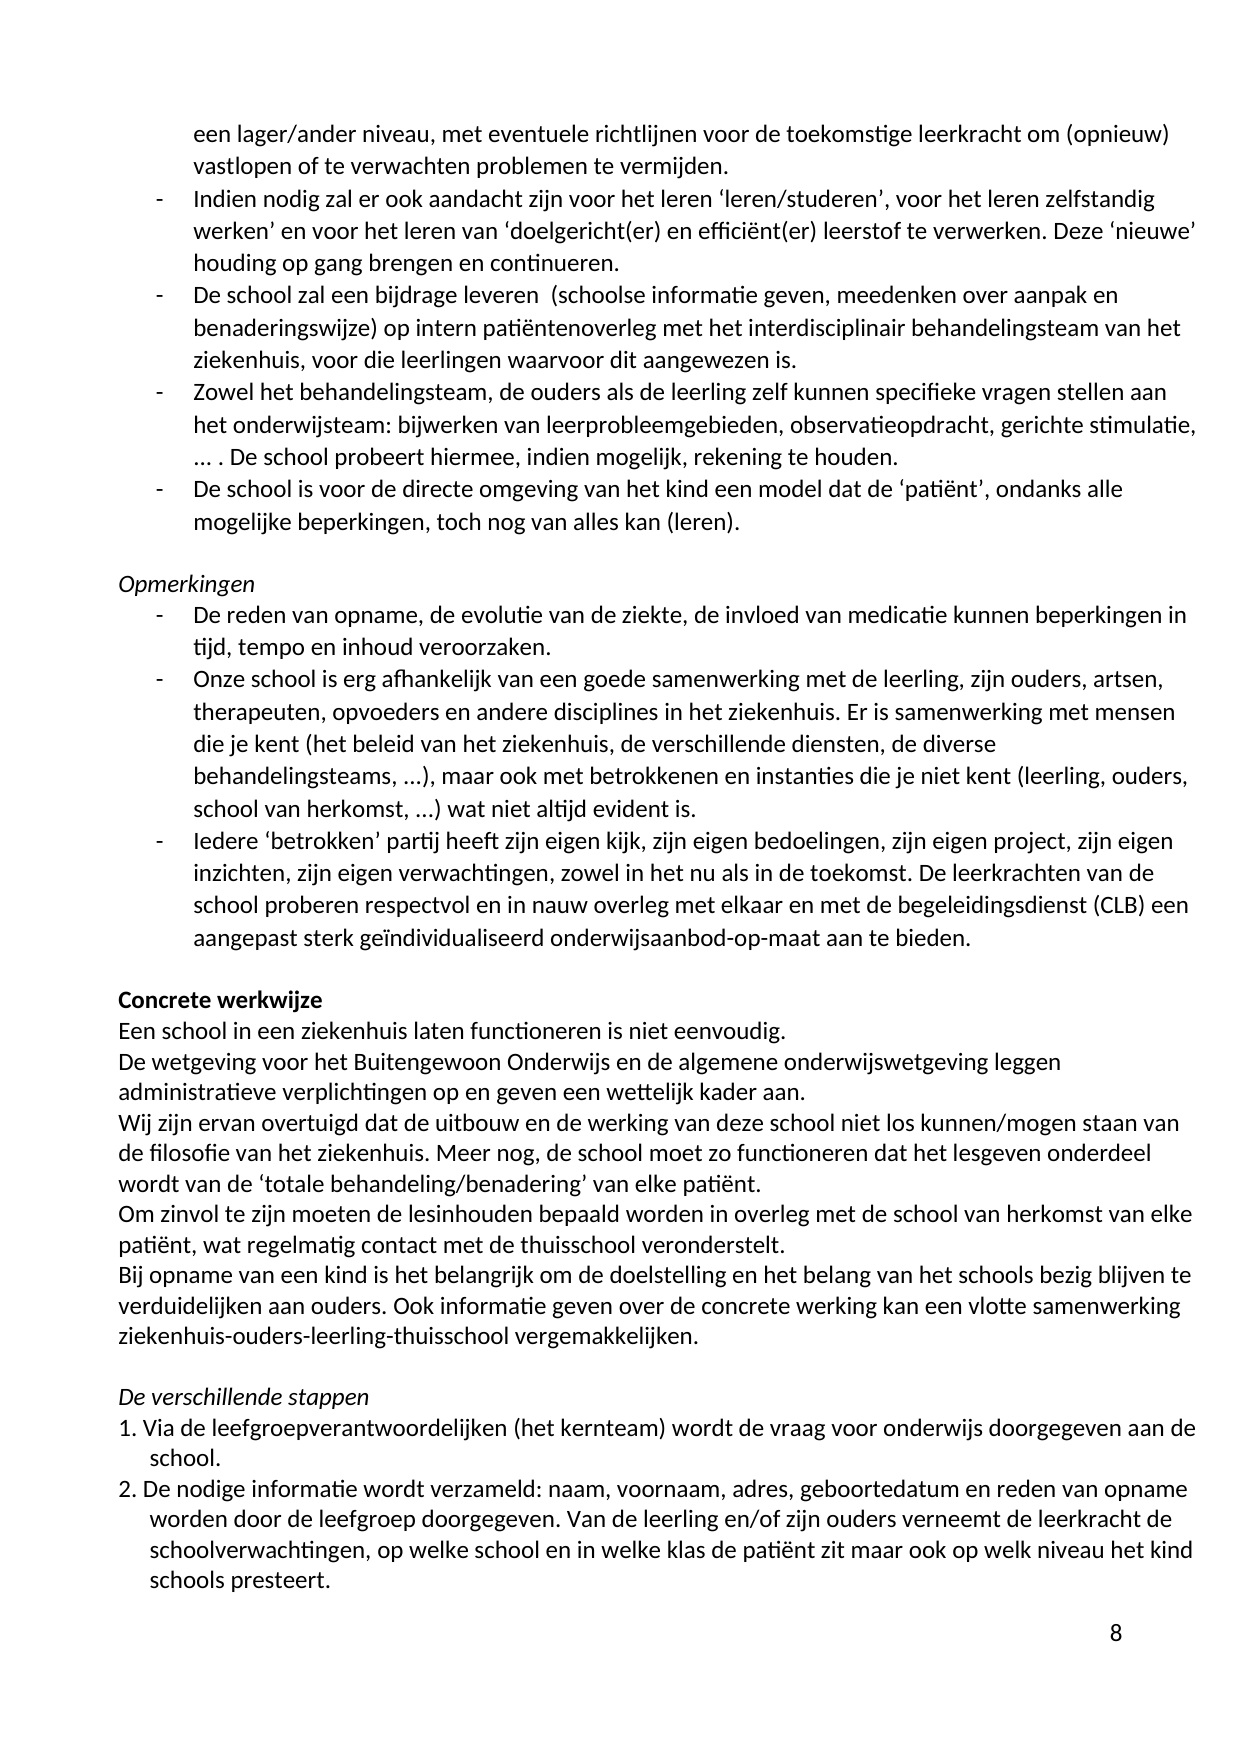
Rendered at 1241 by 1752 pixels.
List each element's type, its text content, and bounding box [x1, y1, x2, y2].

text Opmerkingen [118, 568, 1199, 599]
list De reden van opname, de evolutie van de ziekte, de invloed van medicatie kunnen beperkingen in tijd, tempo en inhoud veroorzaken. [156, 599, 1199, 662]
text Wij zijn ervan overtuigd dat de uitbouw en de werking van deze school niet los kunnen/mogen staan van de filosofie van het ziekenhuis. Meer nog, de school moet zo functioneren dat het lesgeven onderdeel wordt van de ‘totale behandeling/benadering’ van elke patiënt. [118, 1107, 1199, 1198]
text De wetgeving voor het Buitengewoon Onderwijs en de algemene onderwijswetgeving leggen administratieve verplichtingen op en geven een wettelijk kader aan. [118, 1046, 1199, 1107]
text 1. Via de leefgroepverantwoordelijken (het kernteam) wordt de vraag voor onderwijs doorgegeven aan de school. [118, 1412, 1199, 1473]
text Bij opname van een kind is het belangrijk om de doelstelling en het belang van het schools bezig blijven te verduidelijken aan ouders. Ook informatie geven over de concrete werking kan een vlotte samenwerking ziekenhuis-ouders-leerling-thuisschool vergemakkelijken. [118, 1259, 1199, 1351]
text Concrete werkwijze [118, 985, 1199, 1015]
list De school zal een bijdrage leveren (schoolse informatie geven, meedenken over aanpak en benaderingswijze) op intern patiëntenoverleg met het interdisciplinair behandelingsteam van het ziekenhuis, voor die leerlingen waarvoor dit aangewezen is. [156, 279, 1199, 375]
list Indien nodig zal er ook aandacht zijn voor het leren ‘leren/studeren’, voor het leren zelfstandig werken’ en voor het leren van ‘doelgericht(er) en efficiënt(er) leerstof te verwerken. Deze ‘nieuwe’ houding op gang brengen en continueren. [156, 183, 1199, 278]
list Onze school is erg afhankelijk van een goede samenwerking met de leerling, zijn ouders, artsen, therapeuten, opvoeders en andere disciplines in het ziekenhuis. Er is samenwerking met mensen die je kent (het beleid van het ziekenhuis, de verschillende diensten, de diverse behandelingsteams, ...), maar ook met betrokkenen en instanties die je niet kent (leerling, ouders, school van herkomst, ...) wat niet altijd evident is. [156, 663, 1199, 823]
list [156, 118, 1199, 181]
list Zowel het behandelingsteam, de ouders als de leerling zelf kunnen specifieke vragen stellen aan het onderwijsteam: bijwerken van leerprobleemgebieden, observatieopdracht, gerichte stimulatie, ... . De school probeert hiermee, indien mogelijk, rekening te houden. [156, 376, 1199, 472]
text Om zinvol te zijn moeten de lesinhouden bepaald worden in overleg met de school van herkomst van elke patiënt, wat regelmatig contact met de thuisschool veronderstelt. [118, 1198, 1199, 1259]
list Iedere ‘betrokken’ partij heeft zijn eigen kijk, zijn eigen bedoelingen, zijn eigen project, zijn eigen inzichten, zijn eigen verwachtingen, zowel in het nu als in de toekomst. De leerkrachten van de school proberen respectvol en in nauw overleg met elkaar en met de begeleidingsdienst (CLB) een aangepast sterk geïndividualiseerd onderwijsaanbod-op-maat aan te bieden. [156, 825, 1199, 952]
text 2. De nodige informatie wordt verzameld: naam, voornaam, adres, geboortedatum en reden van opname worden door de leefgroep doorgegeven. Van de leerling en/of zijn ouders verneemt de leerkracht de schoolverwachtingen, op welke school en in welke klas de patiënt zit maar ook op welk niveau het kind schools presteert. [118, 1473, 1199, 1595]
text De verschillende stappen [118, 1381, 1199, 1412]
list De school is voor de directe omgeving van het kind een model dat de ‘patiënt’, ondanks alle mogelijke beperkingen, toch nog van alles kan (leren). [156, 473, 1199, 536]
text Een school in een ziekenhuis laten functioneren is niet eenvoudig. [118, 1015, 1199, 1046]
